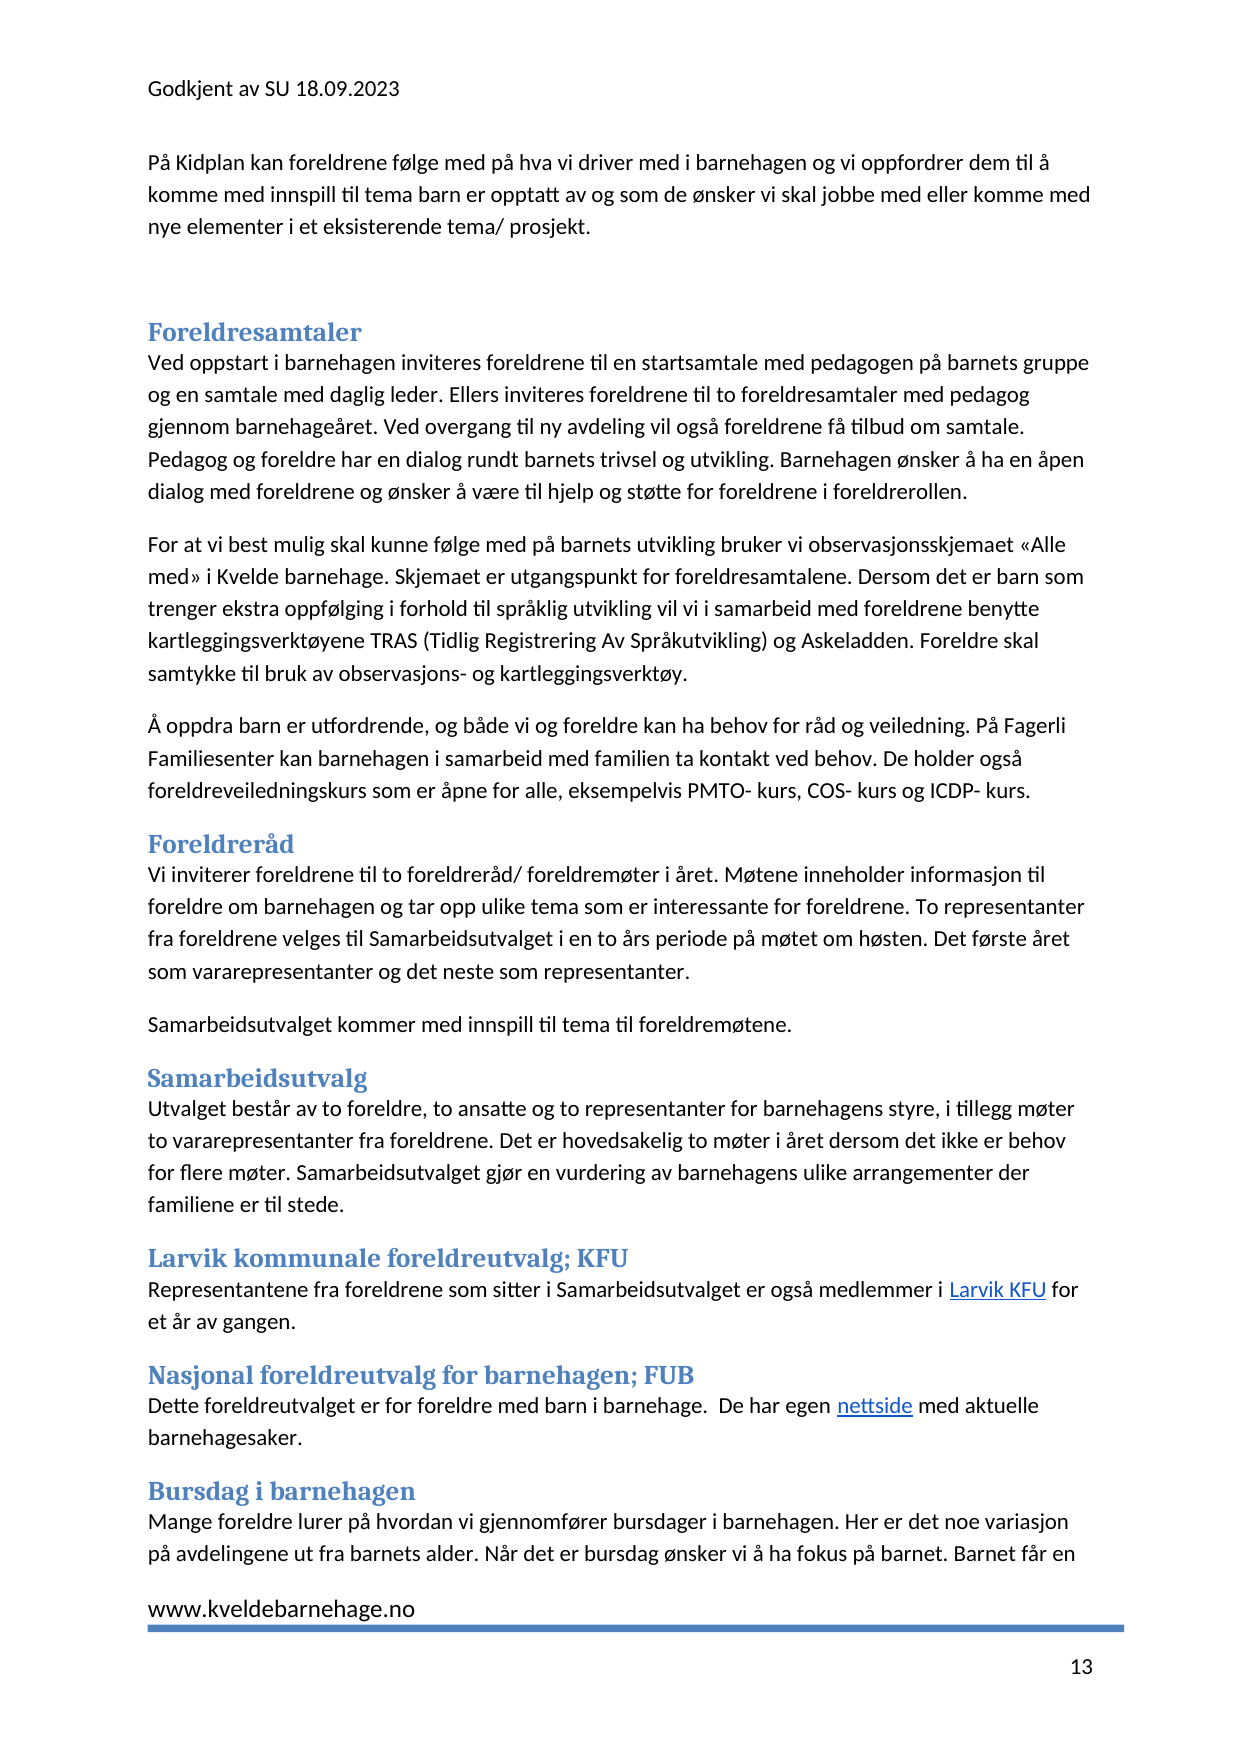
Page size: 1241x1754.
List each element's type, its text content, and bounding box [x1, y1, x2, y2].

subtitle Foreldresamtaler [148, 317, 1093, 348]
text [148, 1507, 1093, 1568]
text Samarbeidsutvalget kommer med innspill til tema til foreldremøtene. [148, 1010, 1093, 1038]
text Å oppdra barn er utfordrende, og både vi og foreldre kan ha behov for råd og veiledning. På Fagerli Familiesenter kan barnehagen i samarbeid med familien ta kontakt ved behov. De holder også foreldreveiledningskurs som er åpne for alle, eksempelvis PMTO- kurs, COS- kurs og ICDP- kurs. [148, 712, 1093, 804]
text Dette foreldreutvalget er for foreldre med barn i barnehage. De har egen nettside med aktuelle barnehagesaker. [148, 1391, 1093, 1451]
subtitle Samarbeidsutvalg [148, 1063, 1093, 1094]
text På Kidplan kan foreldrene følge med på hva vi driver med i barnehagen og vi oppfordrer dem til å komme med innspill til tema barn er opptatt av og som de ønsker vi skal jobbe med eller komme med nye elementer i et eksisterende tema/ prosjekt. [148, 148, 1093, 240]
text Vi inviterer foreldrene til to foreldreråd/ foreldremøter i året. Møtene inneholder informasjon til foreldre om barnehagen og tar opp ulike tema som er interessante for foreldrene. To representanter fra foreldrene velges til Samarbeidsutvalget i en to års periode på møtet om høsten. Det første året som vararepresentanter og det neste som representanter. [148, 860, 1093, 985]
subtitle Foreldreråd [148, 829, 1093, 860]
subtitle Bursdag i barnehagen [148, 1476, 1093, 1507]
text Ved oppstart i barnehagen inviteres foreldrene til en startsamtale med pedagogen på barnets gruppe og en samtale med daglig leder. Ellers inviteres foreldrene til to foreldresamtaler med pedagog gjennom barnehageåret. Ved overgang til ny avdeling vil også foreldrene få tilbud om samtale. Pedagog og foreldre har en dialog rundt barnets trivsel og utvikling. Barnehagen ønsker å ha en åpen dialog med foreldrene og ønsker å være til hjelp og støtte for foreldrene i foreldrerollen. [148, 348, 1093, 505]
text Representantene fra foreldrene som sitter i Samarbeidsutvalget er også medlemmer i Larvik KFU for et år av gangen. [148, 1275, 1093, 1335]
text Utvalget består av to foreldre, to ansatte og to representanter for barnehagens styre, i tillegg møter to vararepresentanter fra foreldrene. Det er hovedsakelig to møter i året dersom det ikke er behov for flere møter. Samarbeidsutvalget gjør en vurdering av barnehagens ulike arrangementer der familiene er til stede. [148, 1094, 1093, 1218]
subtitle Nasjonal foreldreutvalg for barnehagen; FUB [148, 1360, 1093, 1391]
text For at vi best mulig skal kunne følge med på barnets utvikling bruker vi observasjonsskjemaet «Alle med» i Kvelde barnehage. Skjemaet er utgangspunkt for foreldresamtalene. Dersom det er barn som trenger ekstra oppfølging i forhold til språklig utvikling vil vi i samarbeid med foreldrene benytte kartleggingsverktøyene TRAS (Tidlig Registrering Av Språkutvikling) og Askeladden. Foreldre skal samtykke til bruk av observasjons- og kartleggingsverktøy. [148, 530, 1093, 687]
subtitle Larvik kommunale foreldreutvalg; KFU [148, 1243, 1093, 1275]
